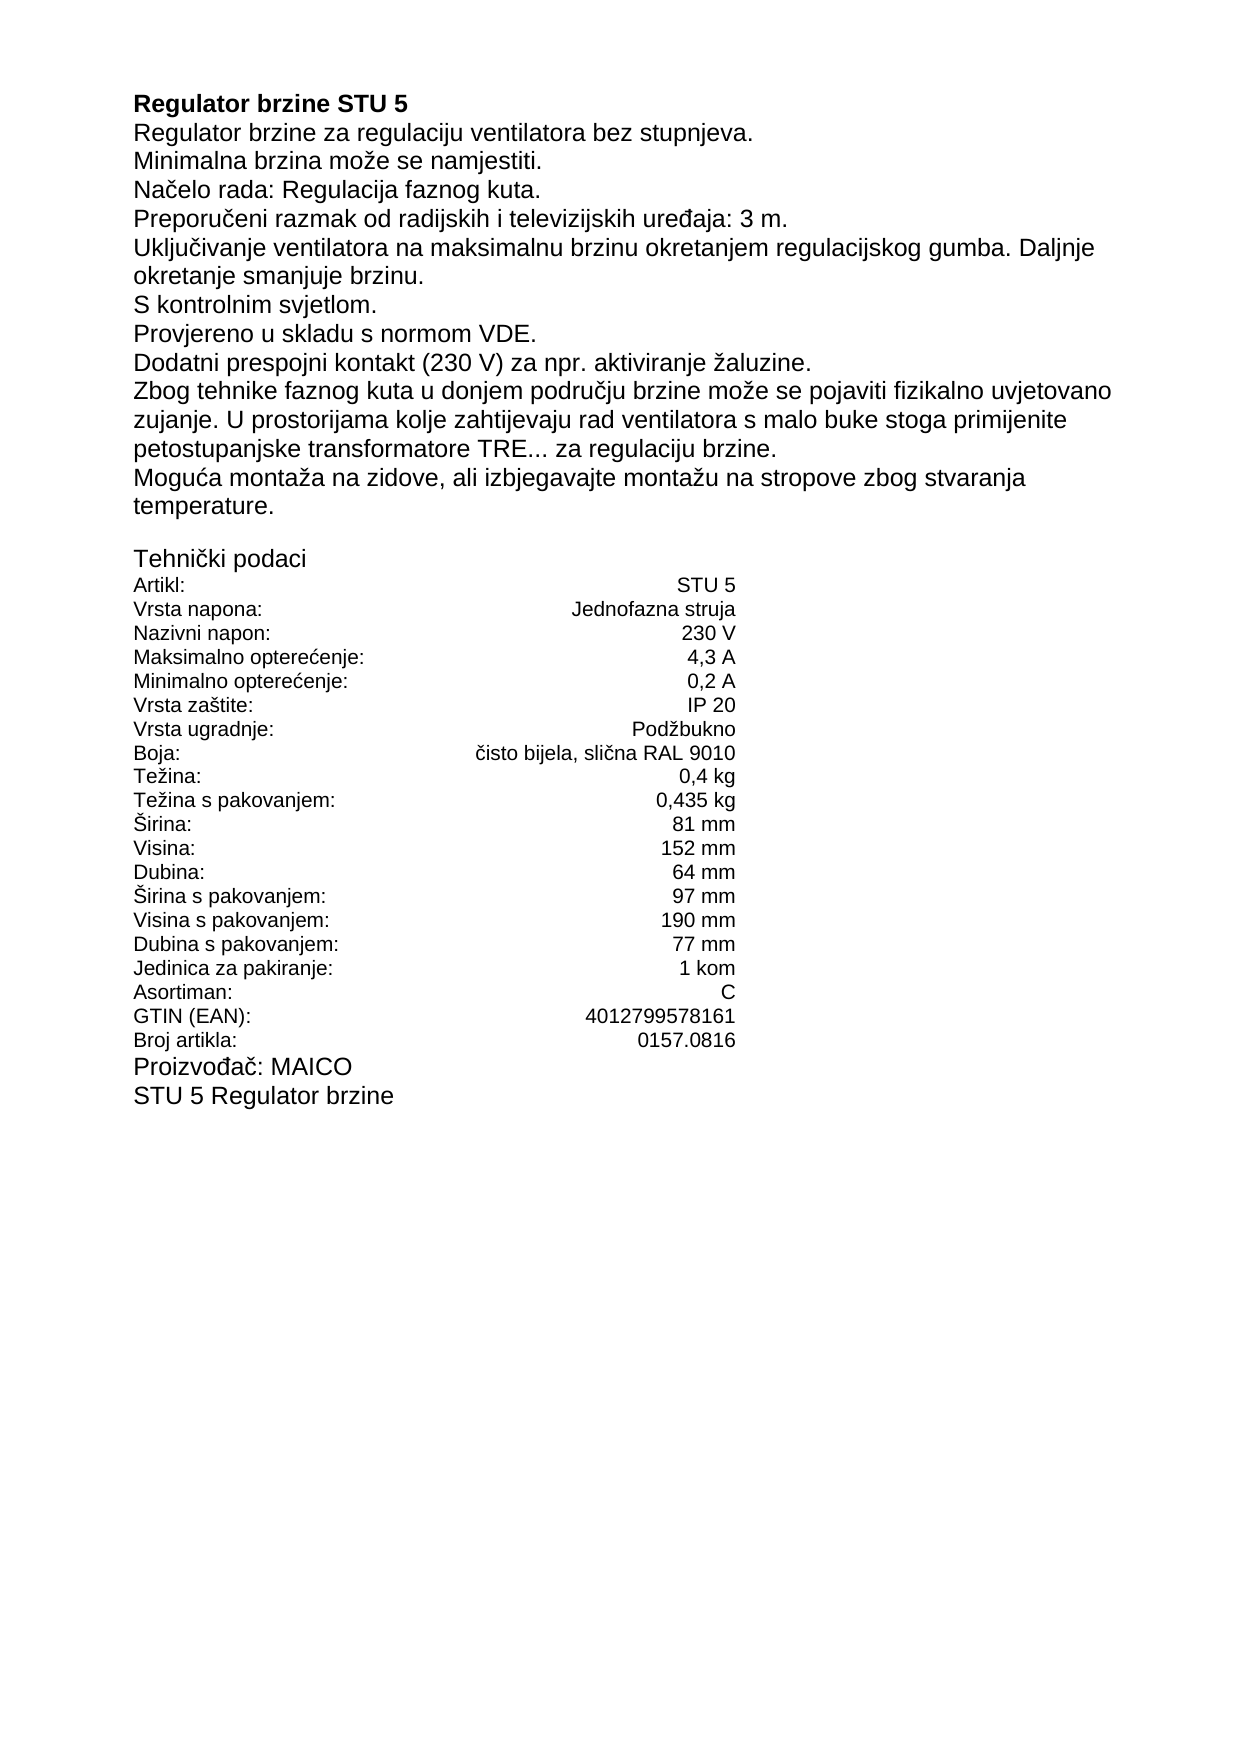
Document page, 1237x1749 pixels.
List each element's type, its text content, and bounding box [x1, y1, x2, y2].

table_header Artikl: [122, 573, 434, 597]
table_cell Nazivni napon: [122, 621, 434, 644]
table_cell 81 mm [434, 812, 747, 836]
text Preporučeni razmak od radijskih i televizijskih uređaja: 3 m. [133, 204, 1148, 232]
table_cell 0,435 kg [434, 788, 747, 812]
table_cell IP 20 [434, 693, 747, 716]
text STU 5 Regulator brzine [133, 1081, 1148, 1109]
table_cell Vrsta napona: [122, 597, 434, 621]
table_cell Minimalno opterećenje: [122, 669, 434, 692]
table_cell 190 mm [434, 908, 747, 932]
text Proizvođač: MAICO [133, 1052, 1148, 1081]
text Moguća montaža na zidove, ali izbjegavajte montažu na stropove zbog stvaranja temperature. [133, 462, 1148, 520]
table_cell 97 mm [434, 884, 747, 908]
text Regulator brzine za regulaciju ventilatora bez stupnjeva. [133, 117, 1148, 146]
text Zbog tehnike faznog kuta u donjem području brzine može se pojaviti fizikalno uvjetovano zujanje. U prostorijama kolje zahtijevaju rad ventilatora s malo buke stoga primijenite petostupanjske transformatore TRE... za regulaciju brzine. [133, 376, 1148, 462]
table_cell Širina s pakovanjem: [122, 884, 434, 908]
table_cell Visina s pakovanjem: [122, 908, 434, 932]
table_cell GTIN (EAN): [122, 1004, 434, 1028]
table_cell Boja: [122, 740, 434, 764]
text Načelo rada: Regulacija faznog kuta. [133, 175, 1148, 204]
table_cell Težina s pakovanjem: [122, 788, 434, 812]
table_cell 0157.0816 [434, 1028, 747, 1052]
table_cell 64 mm [434, 860, 747, 884]
table_cell 230 V [434, 621, 747, 644]
table_cell Jedinica za pakiranje: [122, 956, 434, 980]
table_cell Vrsta ugradnje: [122, 716, 434, 740]
table_cell čisto bijela, slična RAL 9010 [434, 740, 747, 764]
table_cell Visina: [122, 836, 434, 860]
text Provjereno u skladu s normom VDE. [133, 319, 1148, 347]
table_cell 0,4 kg [434, 764, 747, 788]
text Dodatni prespojni kontakt (230 V) za npr. aktiviranje žaluzine. [133, 347, 1148, 376]
text Regulator brzine STU 5 [133, 89, 1148, 117]
table_cell 4,3 A [434, 645, 747, 668]
text S kontrolnim svjetlom. [133, 290, 1148, 319]
table_cell Širina: [122, 812, 434, 836]
text Tehnički podaci [133, 544, 1148, 573]
table_cell Maksimalno opterećenje: [122, 645, 434, 668]
text Uključivanje ventilatora na maksimalnu brzinu okretanjem regulacijskog gumba. Daljnje okretanje smanjuje brzinu. [133, 232, 1148, 290]
table_cell Vrsta zaštite: [122, 693, 434, 716]
table_cell Jednofazna struja [434, 597, 747, 621]
text Minimalna brzina može se namjestiti. [133, 146, 1148, 175]
table_cell 77 mm [434, 932, 747, 956]
table_cell 1 kom [434, 956, 747, 980]
table_header STU 5 [434, 573, 747, 597]
table_cell 0,2 A [434, 669, 747, 692]
table_cell Težina: [122, 764, 434, 788]
table_cell Podžbukno [434, 716, 747, 740]
table_cell Dubina: [122, 860, 434, 884]
table_cell Dubina s pakovanjem: [122, 932, 434, 956]
table_cell C [434, 980, 747, 1004]
table_cell 152 mm [434, 836, 747, 860]
table_cell 4012799578161 [434, 1004, 747, 1028]
table_cell Asortiman: [122, 980, 434, 1004]
table_cell Broj artikla: [122, 1028, 434, 1052]
